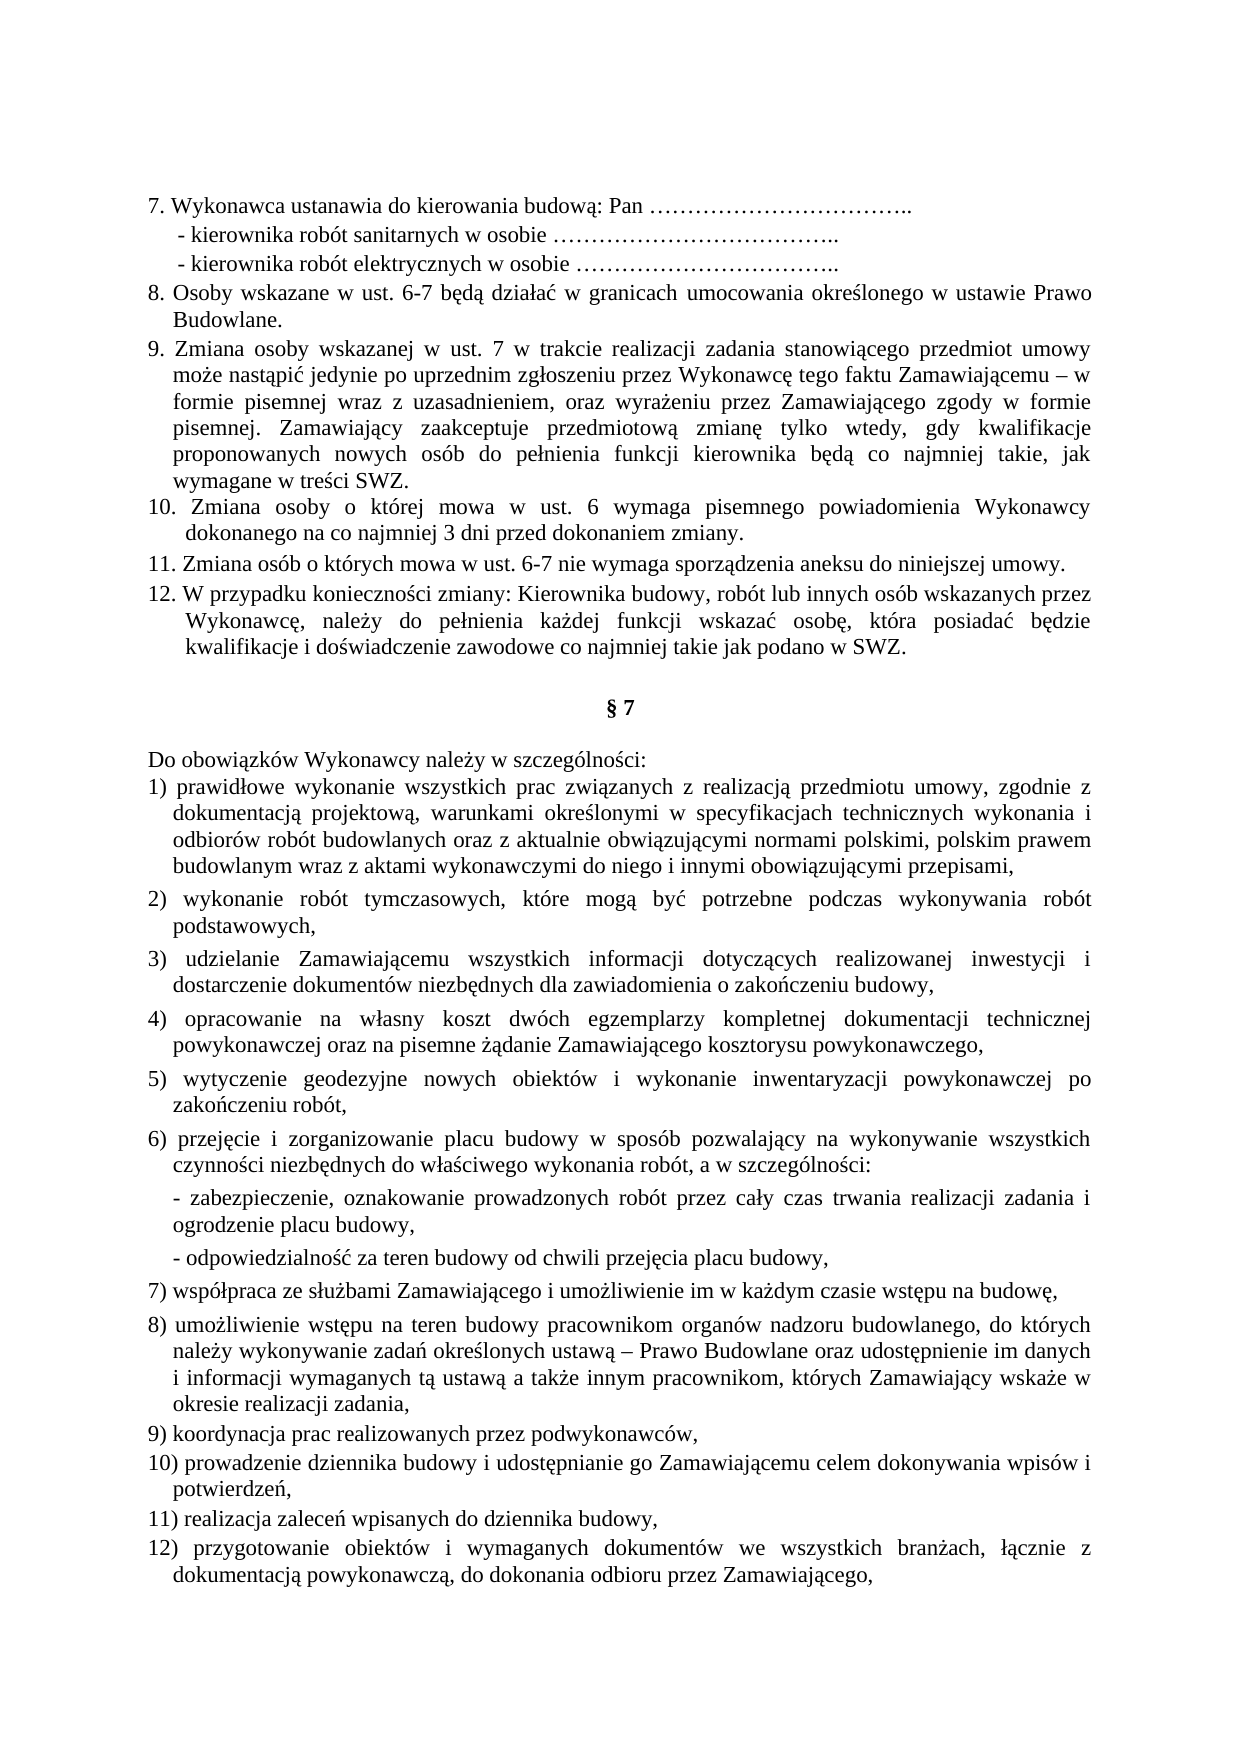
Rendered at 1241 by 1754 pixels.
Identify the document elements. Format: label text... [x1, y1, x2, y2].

text 5) wytyczenie geodezyjne nowych obiektów i wykonanie inwentaryzacji powykonawczej po zakończeniu robót, [148, 1065, 1092, 1117]
text 10) prowadzenie dziennika budowy i udostępnianie go Zamawiającemu celem dokonywania wpisów i potwierdzeń, [148, 1449, 1092, 1502]
text 11. Zmiana osób o których mowa w ust. 6-7 nie wymaga sporządzenia aneksu do niniejszej umowy. [148, 550, 1092, 576]
text Do obowiązków Wykonawcy należy w szczególności: [148, 747, 1092, 773]
text 8. Osoby wskazane w ust. 6-7 będą działać w granicach umocowania określonego w ustawie Prawo Budowlane. [148, 279, 1092, 332]
text 10. Zmiana osoby o której mowa w ust. 6 wymaga pisemnego powiadomienia Wykonawcy dokonanego na co najmniej 3 dni przed dokonaniem zmiany. [148, 493, 1092, 546]
text 6) przejęcie i zorganizowanie placu budowy w sposób pozwalający na wykonywanie wszystkich czynności niezbędnych do właściwego wykonania robót, a w szczególności: [148, 1124, 1092, 1177]
text - kierownika robót elektrycznych w osobie …………………………….. [148, 250, 1092, 277]
text 8) umożliwienie wstępu na teren budowy pracownikom organów nadzoru budowlanego, do których należy wykonywanie zadań określonych ustawą – Prawo Budowlane oraz udostępnienie im danych i informacji wymaganych tą ustawą a także innym pracownikom, których Zamawiający wskaże w okresie realizacji zadania, [148, 1311, 1092, 1416]
text - zabezpieczenie, oznakowanie prowadzonych robót przez cały czas trwania realizacji zadania i ogrodzenie placu budowy, [173, 1184, 1092, 1237]
text 12. W przypadku konieczności zmiany: Kierownika budowy, robót lub innych osób wskazanych przez Wykonawcę, należy do pełnienia każdej funkcji wskazać osobę, która posiadać będzie kwalifikacje i doświadczenie zawodowe co najmniej takie jak podano w SWZ. [148, 580, 1092, 659]
text 7. Wykonawca ustanawia do kierowania budową: Pan …………………………….. [148, 192, 1092, 218]
text 9) koordynacja prac realizowanych przez podwykonawców, [148, 1419, 1092, 1446]
text - odpowiedzialność za teren budowy od chwili przejęcia placu budowy, [173, 1244, 1092, 1271]
text 4) opracowanie na własny koszt dwóch egzemplarzy kompletnej dokumentacji technicznej powykonawczej oraz na pisemne żądanie Zamawiającego kosztorysu powykonawczego, [148, 1005, 1092, 1058]
text - kierownika robót sanitarnych w osobie ……………………………….. [148, 221, 1092, 247]
text 3) udzielanie Zamawiającemu wszystkich informacji dotyczących realizowanej inwestycji i dostarczenie dokumentów niezbędnych dla zawiadomienia o zakończeniu budowy, [148, 945, 1092, 998]
text 1) prawidłowe wykonanie wszystkich prac związanych z realizacją przedmiotu umowy, zgodnie z dokumentacją projektową, warunkami określonymi w specyfikacjach technicznych wykonania i odbiorów robót budowlanych oraz z aktualnie obwiązującymi normami polskimi, polskim prawem budowlanym wraz z aktami wykonawczymi do niego i innymi obowiązującymi przepisami, [148, 773, 1092, 878]
text 9. Zmiana osoby wskazanej w ust. 7 w trakcie realizacji zadania stanowiącego przedmiot umowy może nastąpić jedynie po uprzednim zgłoszeniu przez Wykonawcę tego faktu Zamawiającemu – w formie pisemnej wraz z uzasadnieniem, oraz wyrażeniu przez Zamawiającego zgody w formie pisemnej. Zamawiający zaakceptuje przedmiotową zmianę tylko wtedy, gdy kwalifikacje proponowanych nowych osób do pełnienia funkcji kierownika będą co najmniej takie, jak wymagane w treści SWZ. [148, 335, 1092, 493]
text 11) realizacja zaleceń wpisanych do dziennika budowy, [148, 1505, 1092, 1531]
text 2) wykonanie robót tymczasowych, które mogą być potrzebne podczas wykonywania robót podstawowych, [148, 885, 1092, 938]
text 7) współpraca ze służbami Zamawiającego i umożliwienie im w każdym czasie wstępu na budowę, [148, 1278, 1092, 1304]
text 12) przygotowanie obiektów i wymaganych dokumentów we wszystkich branżach, łącznie z dokumentacją powykonawczą, do dokonania odbioru przez Zamawiającego, [148, 1534, 1092, 1587]
text § 7 [148, 694, 1092, 720]
